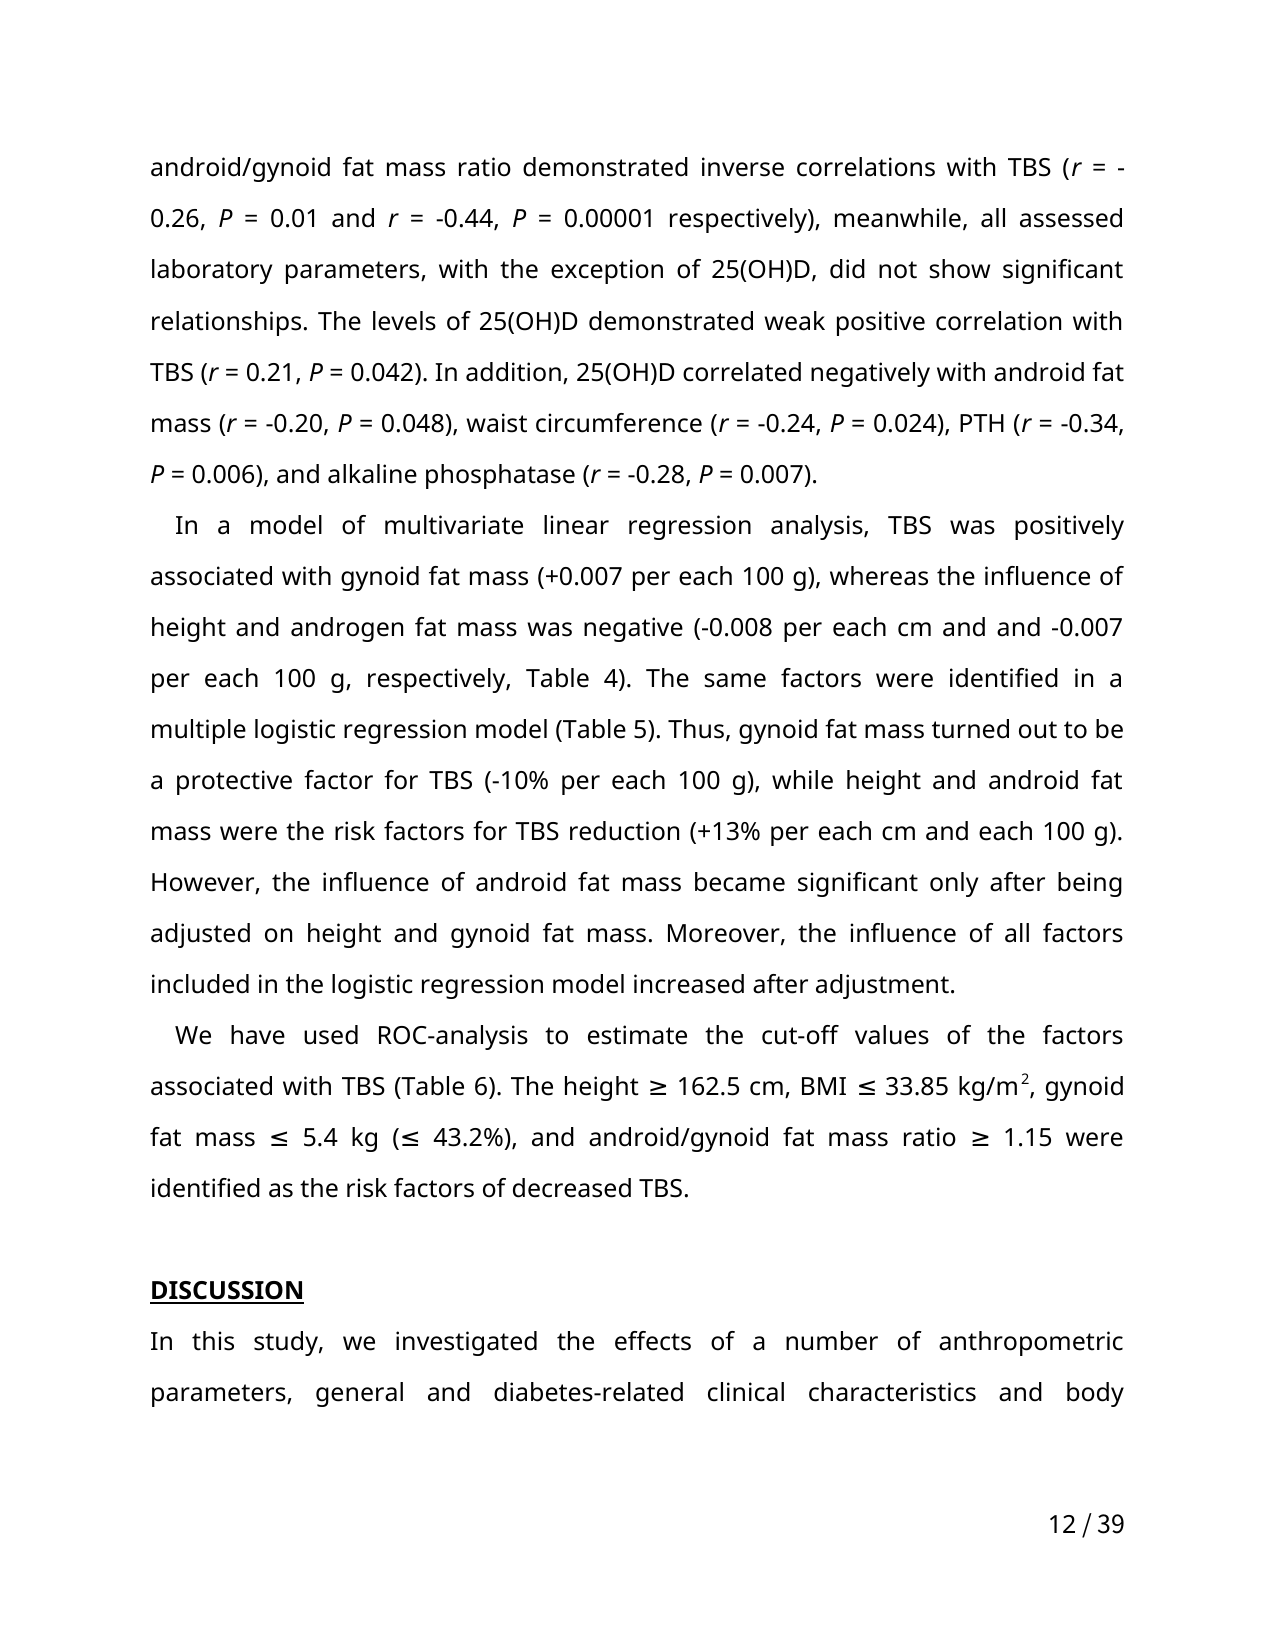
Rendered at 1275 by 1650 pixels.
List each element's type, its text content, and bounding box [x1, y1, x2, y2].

text DISCUSSION [150, 1273, 1125, 1307]
text In a model of multivariate linear regression analysis, TBS was positively associated with gynoid fat mass (+0.007 per each 100 g), whereas the influence of height and androgen fat mass was negative (-0.008 per each cm and and -0.007 per each 100 g, respectively, Table 4). The same factors were identified in a multiple logistic regression model (Table 5). Thus, gynoid fat mass turned out to be a protective factor for TBS (-10% per each 100 g), while height and android fat mass were the risk factors for TBS reduction (+13% per each cm and each 100 g). However, the influence of android fat mass became significant only after being adjusted on height and gynoid fat mass. Moreover, the influence of all factors included in the logistic regression model increased after adjustment. [150, 507, 1125, 1001]
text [150, 1324, 1125, 1409]
text We have used ROC-analysis to estimate the cut-off values of the factors associated with TBS (Table 6). The height ≥ 162.5 cm, BMI ≤ 33.85 kg/m2, gynoid fat mass ≤ 5.4 kg (≤ 43.2%), and android/gynoid fat mass ratio ≥ 1.15 were identified as the risk factors of decreased TBS. [150, 1018, 1125, 1205]
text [150, 150, 1125, 490]
